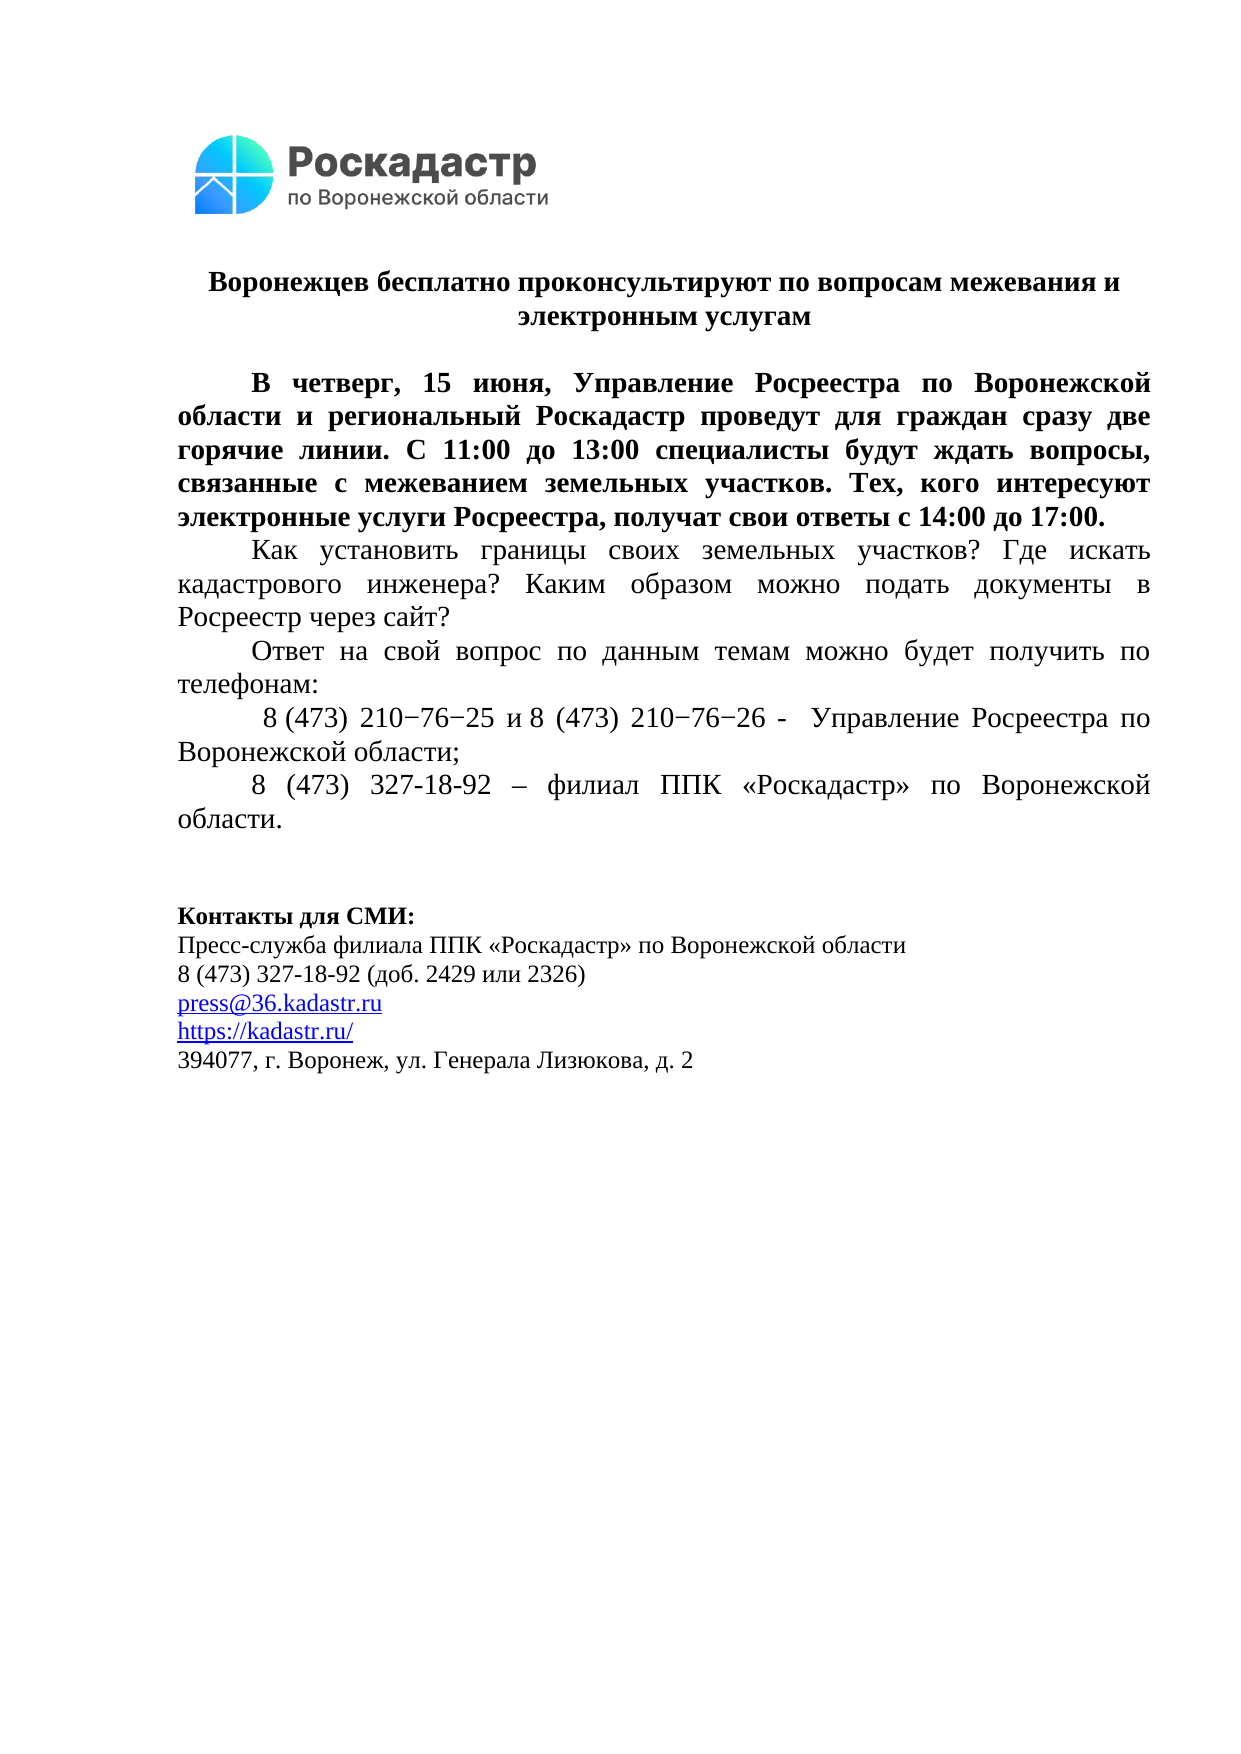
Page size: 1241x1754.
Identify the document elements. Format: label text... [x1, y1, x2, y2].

text Как установить границы своих земельных участков? Где искать кадастрового инженера? Каким образом можно подать документы в Росреестр через сайт? [177, 532, 1152, 633]
text press@36.kadastr.ru [177, 988, 1152, 1016]
text 394077, г. Воронеж, ул. Генерала Лизюкова, д. 2 [177, 1045, 1152, 1074]
text 8 (473) 210−76−25 и 8 (473) 210−76−26 - Управление Росреестра по Воронежской области; [177, 700, 1152, 767]
picture [177, 118, 563, 231]
text https://kadastr.ru/ [177, 1016, 1152, 1045]
text Воронежцев бесплатно проконсультируют по вопросам межевания и электронным услугам [177, 264, 1152, 331]
text 8 (473) 327-18-92 – филиал ППК «Роскадастр» по Воронежской области. [177, 767, 1152, 834]
text Контакты для СМИ: [177, 901, 1152, 930]
text Пресс-служба филиала ППК «Роскадастр» по Воронежской области [177, 930, 1152, 959]
text 8 (473) 327-18-92 (доб. 2429 или 2326) [177, 959, 1152, 988]
text В четверг, 15 июня, Управление Росреестра по Воронежской области и региональный Роскадастр проведут для граждан сразу две горячие линии. С 11:00 до 13:00 специалисты будут ждать вопросы, связанные с межеванием земельных участков. Тех, кого интересуют электронные услуги Росреестра, получат свои ответы с 14:00 до 17:00. [177, 365, 1152, 532]
text Ответ на свой вопрос по данным темам можно будет получить по телефонам: [177, 633, 1152, 700]
